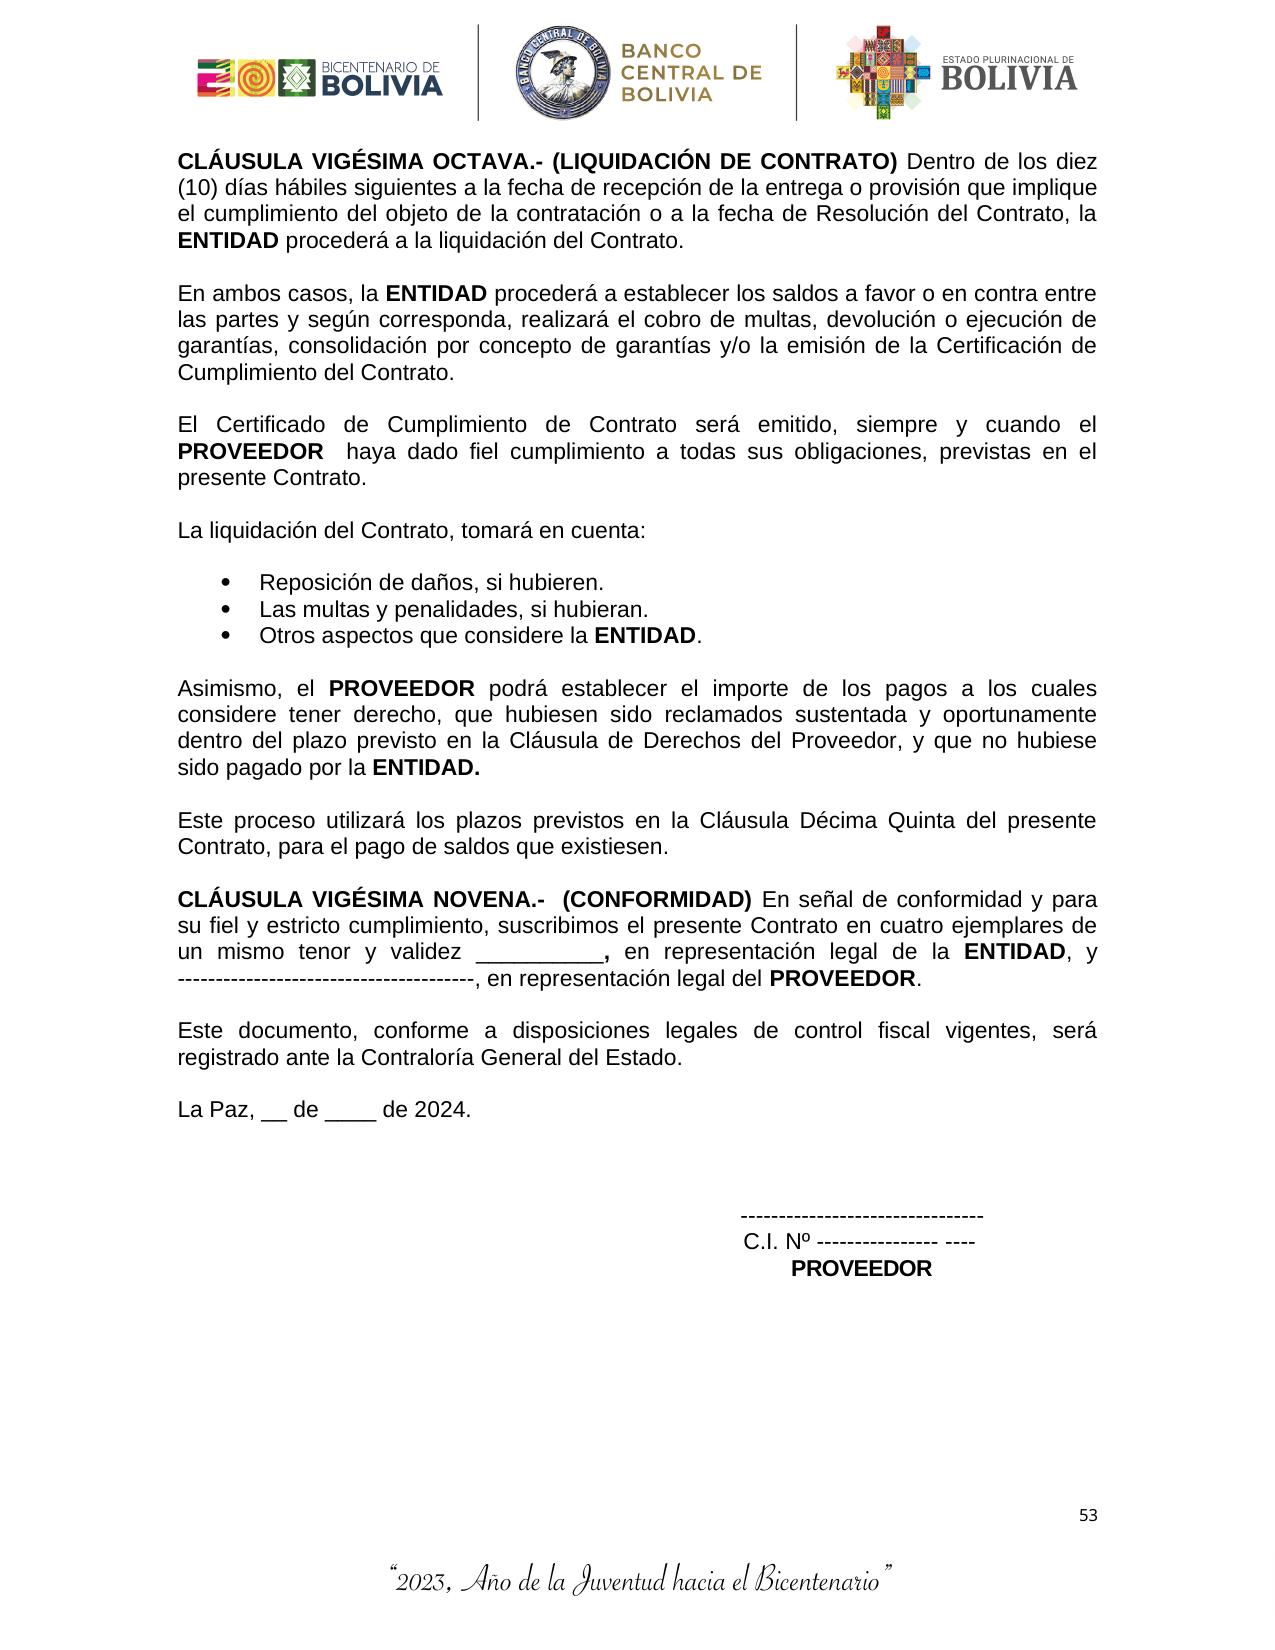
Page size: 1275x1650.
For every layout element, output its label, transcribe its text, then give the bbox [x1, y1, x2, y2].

text La Paz, __ de ____ de 2024. [177, 1096, 1098, 1123]
list Las multas y penalidades, si hubieran. [222, 596, 1098, 622]
picture [3, 1551, 1275, 1614]
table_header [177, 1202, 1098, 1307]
text Este documento, conforme a disposiciones legales de control fiscal vigentes, será registrado ante la Contraloría General del Estado. [177, 1017, 1098, 1070]
text Asimismo, el PROVEEDOR podrá establecer el importe de los pagos a los cuales considere tener derecho, que hubiesen sido reclamados sustentada y oportunamente dentro del plazo previsto en la Cláusula de Derechos del Proveedor, y que no hubiese sido pagado por la ENTIDAD. [177, 675, 1098, 780]
list Otros aspectos que considere la ENTIDAD. [222, 622, 1098, 648]
text El Certificado de Cumplimiento de Contrato será emitido, siempre y cuando el PROVEEDOR haya dado fiel cumplimiento a todas sus obligaciones, previstas en el presente Contrato. [177, 411, 1098, 490]
text En ambos casos, la ENTIDAD procederá a establecer los saldos a favor o en contra entre las partes y según corresponda, realizará el cobro de multas, devolución o ejecución de garantías, consolidación por concepto de garantías y/o la emisión de la Certificación de Cumplimiento del Contrato. [177, 279, 1098, 385]
text La liquidación del Contrato, tomará en cuenta: [177, 517, 1098, 543]
text CLÁUSULA VIGÉSIMA NOVENA.- (CONFORMIDAD) En señal de conformidad y para su fiel y estricto cumplimiento, suscribimos el presente Contrato en cuatro ejemplares de un mismo tenor y validez __________, en representación legal de la ENTIDAD, y ---------------------------------------, en representación legal del PROVEEDOR. [177, 886, 1098, 991]
list Reposición de daños, si hubieren. [222, 569, 1098, 596]
picture [0, 8, 1275, 124]
text CLÁUSULA VIGÉSIMA OCTAVA.- (LIQUIDACIÓN DE CONTRATO) Dentro de los diez (10) días hábiles siguientes a la fecha de recepción de la entrega o provisión que implique el cumplimiento del objeto de la contratación o a la fecha de Resolución del Contrato, la ENTIDAD procederá a la liquidación del Contrato. [177, 148, 1098, 253]
text Este proceso utilizará los plazos previstos en la Cláusula Décima Quinta del presente Contrato, para el pago de saldos que existiesen. [177, 807, 1098, 859]
